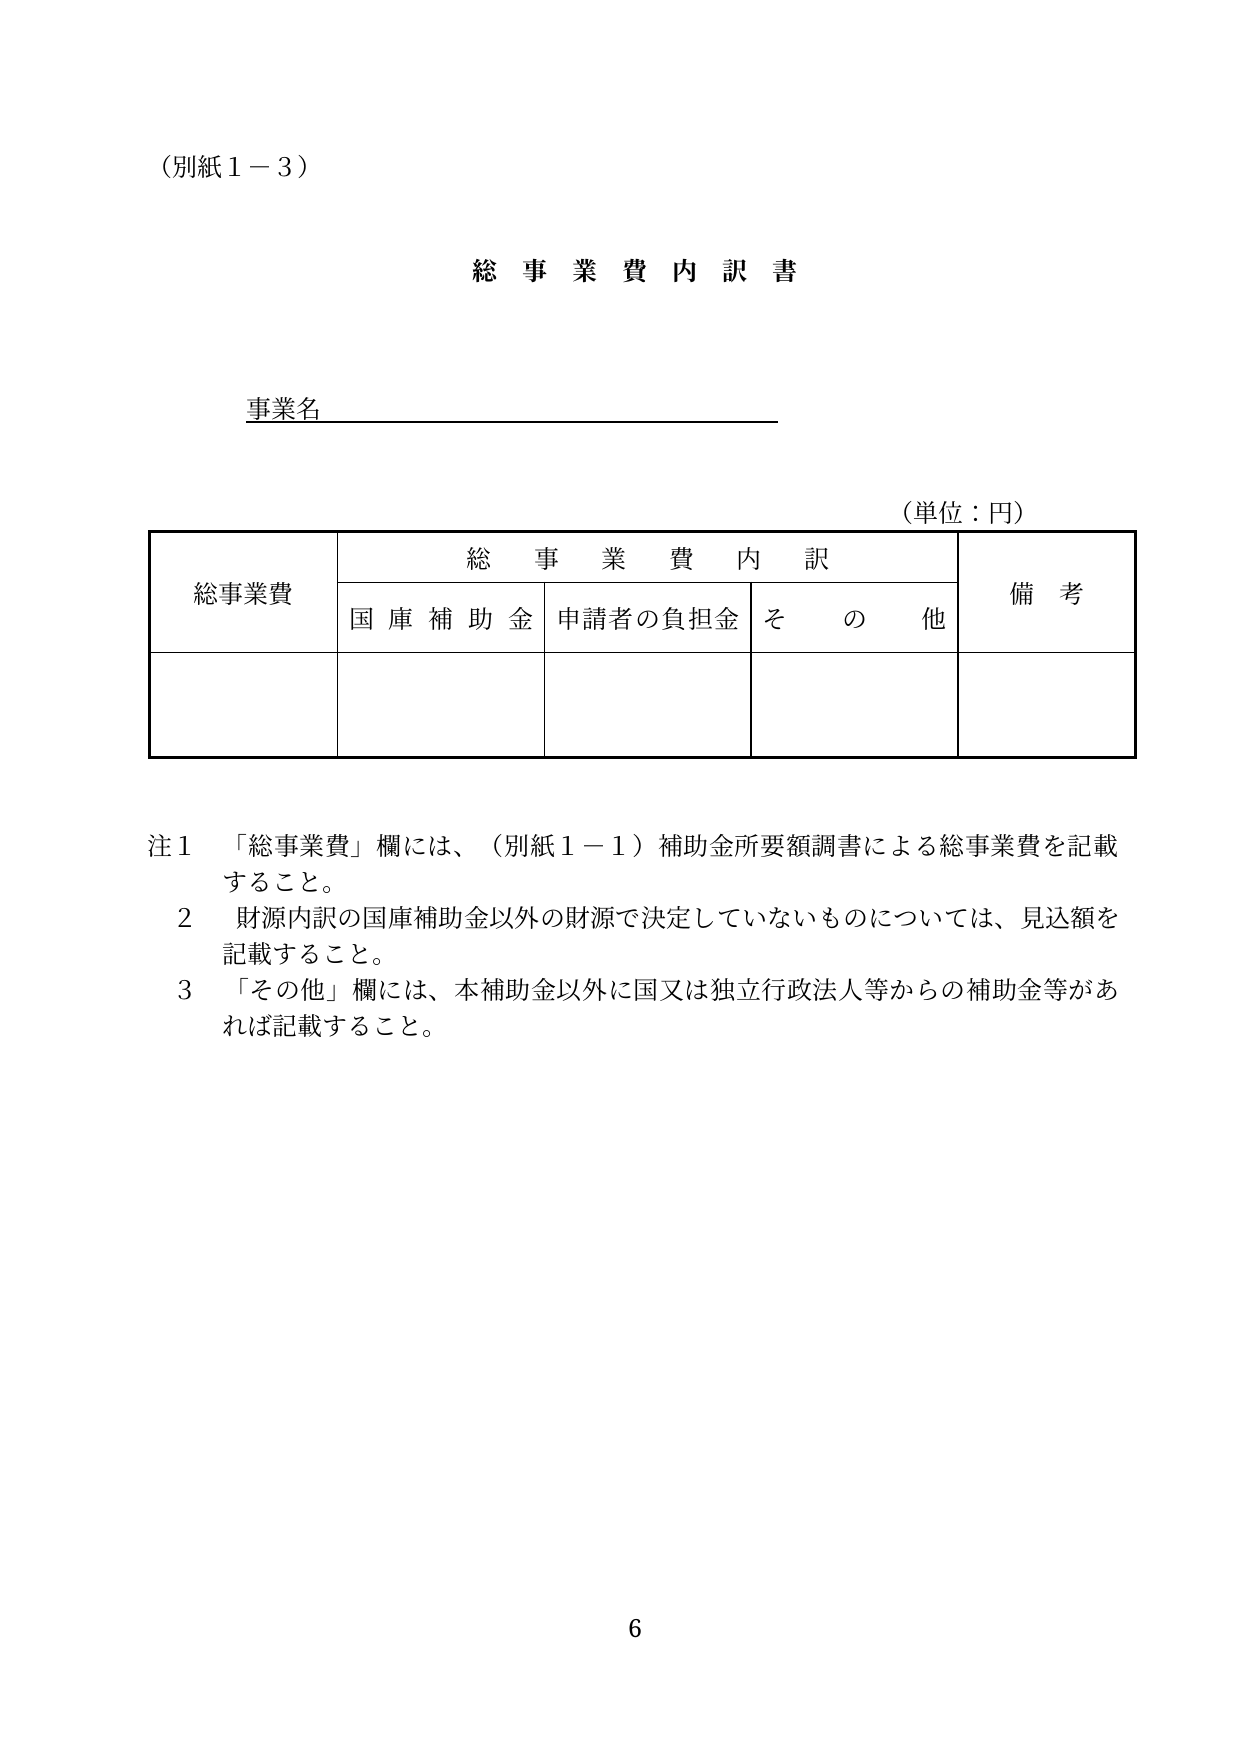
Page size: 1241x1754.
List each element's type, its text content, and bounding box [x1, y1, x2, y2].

table_cell [752, 653, 957, 756]
table_header 備 考 [959, 533, 1134, 652]
text （単位：円） [148, 494, 1122, 530]
text ３ 「その他」欄には、本補助金以外に国又は独立行政法人等からの補助金等があれば記載すること。 [173, 971, 1122, 1042]
table_header 総事業費内訳 [338, 533, 957, 582]
text 注１ 「総事業費」欄には、（別紙１－１）補助金所要額調書による総事業費を記載すること。 [148, 827, 1122, 899]
table_cell [959, 653, 1134, 756]
text ２ 財源内訳の国庫補助金以外の財源で決定していないものについては、見込額を記載すること。 [173, 899, 1122, 971]
table_cell [151, 653, 337, 756]
text （別紙１－３） [148, 148, 1122, 184]
table_cell 国庫補助金 [338, 583, 544, 652]
table_header 総事業費 [151, 533, 337, 652]
text 総 事 業 費 内 訳 書 [148, 252, 1122, 288]
table_cell [338, 653, 544, 756]
table_cell その他 [752, 583, 957, 652]
table_cell [545, 653, 750, 756]
text 事業名 [148, 390, 1132, 426]
table_cell 申請者の負担金 [545, 583, 750, 652]
